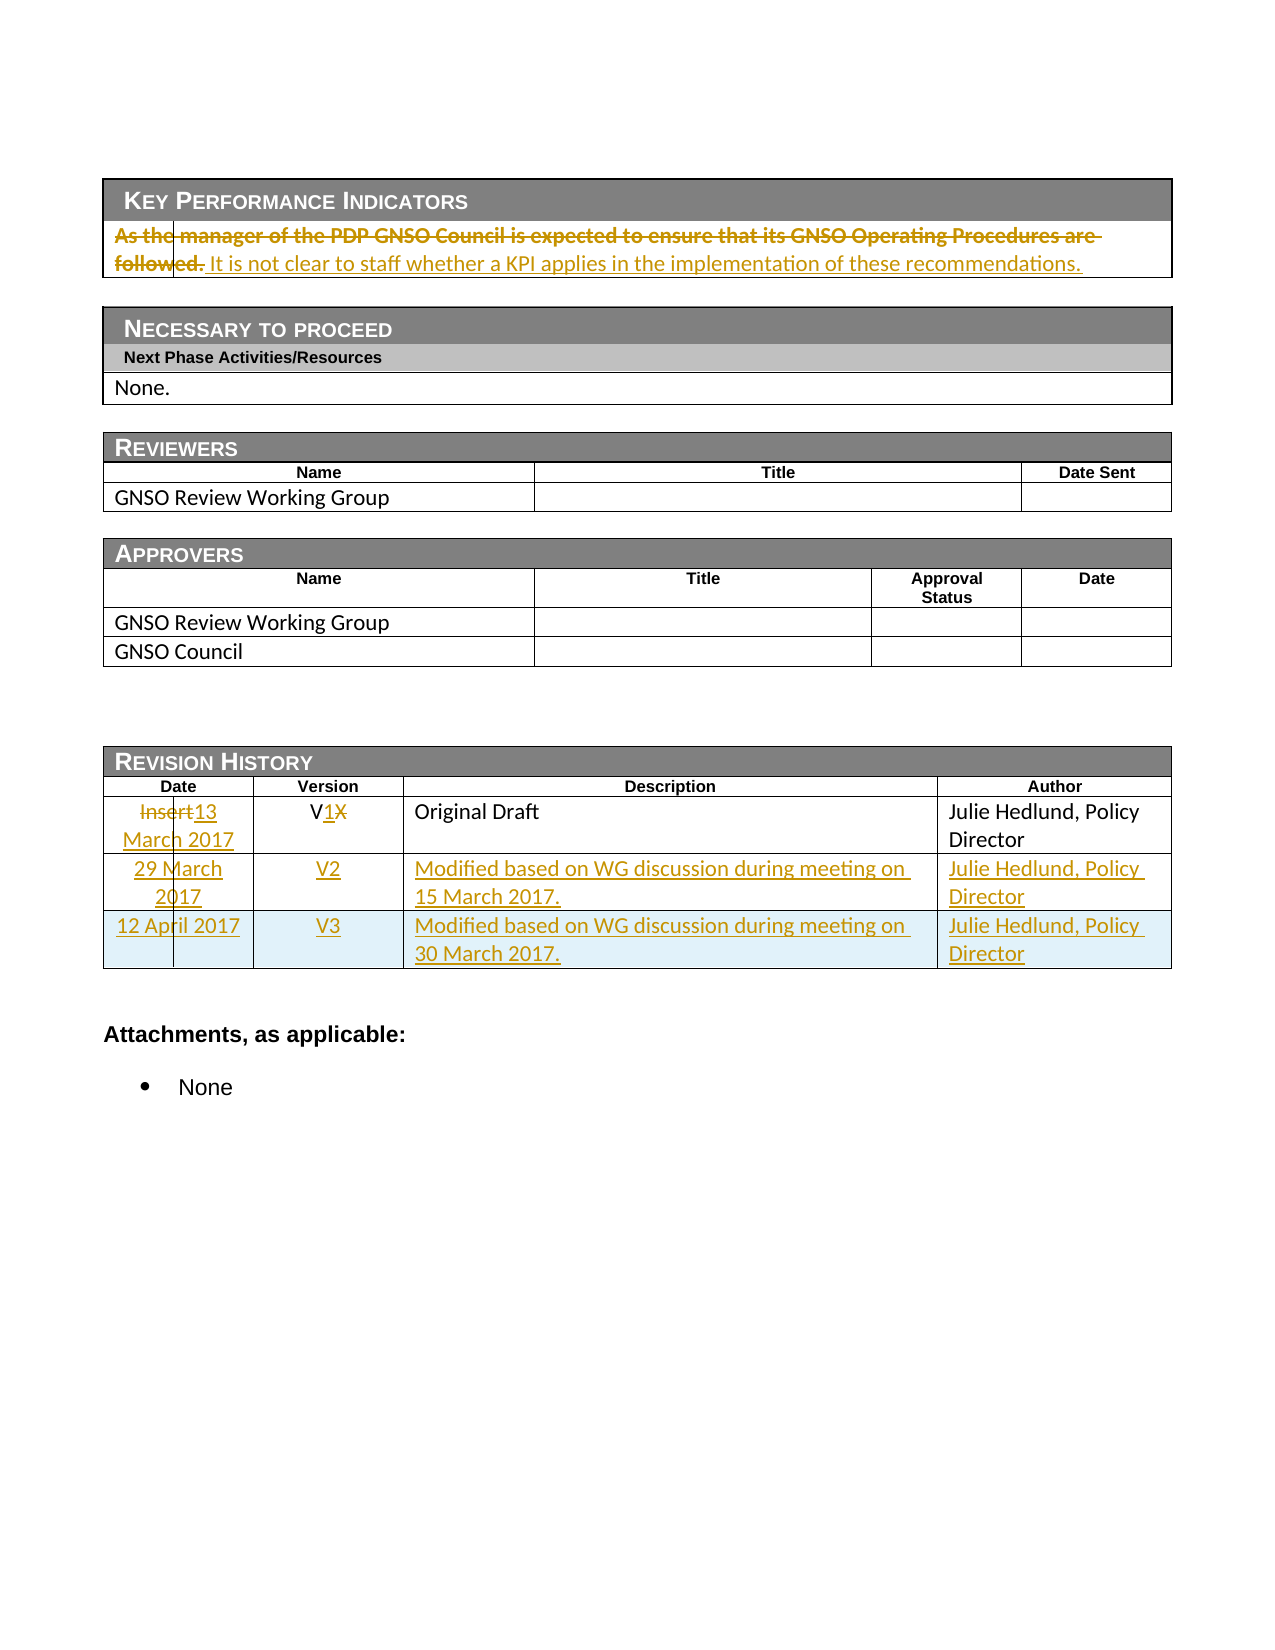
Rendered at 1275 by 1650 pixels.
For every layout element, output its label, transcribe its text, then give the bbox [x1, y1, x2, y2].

table_cell [404, 854, 937, 910]
table_cell Date [104, 777, 253, 796]
table_cell [1022, 608, 1171, 636]
table_cell [254, 854, 403, 910]
table_cell Date Sent [1022, 463, 1171, 482]
table_cell Version [254, 777, 403, 796]
text Attachments, as applicable: [103, 1021, 1087, 1047]
table_cell Name [104, 463, 534, 482]
table_cell GNSO Review Working Group [104, 608, 534, 636]
table_cell [1022, 637, 1171, 666]
table_cell Description [404, 777, 937, 796]
table_cell GNSO Council [104, 637, 534, 666]
table_header Necessary to proceed [104, 308, 1171, 344]
table_cell [104, 797, 173, 853]
table_cell [535, 483, 1021, 511]
table_cell [872, 608, 1021, 636]
table_header Key Performance Indicators [104, 180, 1171, 221]
table_cell Next Phase Activities/Resources [104, 344, 1171, 371]
table_cell [872, 637, 1021, 666]
table_cell [535, 608, 871, 636]
table_cell GNSO Review Working Group [104, 483, 534, 511]
table_cell [1022, 483, 1171, 511]
table_cell Title [535, 463, 1021, 482]
table_cell Author [938, 777, 1171, 796]
table_cell V [254, 797, 403, 853]
table_cell Approval Status [872, 569, 1021, 607]
table_cell [174, 854, 253, 910]
table_cell Title [535, 569, 871, 607]
table_header Approvers [104, 539, 1171, 568]
table_cell [938, 854, 1171, 910]
table_header Revision History [104, 747, 1171, 776]
table_cell Name [104, 569, 534, 607]
table_cell None. [104, 373, 1171, 404]
table_cell [174, 797, 253, 853]
list None [141, 1074, 1087, 1101]
table_cell Date [1022, 569, 1171, 607]
table_header Reviewers [104, 433, 1171, 461]
table_cell Julie Hedlund, Policy Director [938, 797, 1171, 853]
table_cell As the manager of the PDP GNSO Council is expected to ensure that its GNSO Operating Procedures are followed. [174, 221, 1171, 277]
table_cell [535, 637, 871, 666]
table_cell [104, 854, 173, 910]
table_cell Original Draft [404, 797, 937, 853]
